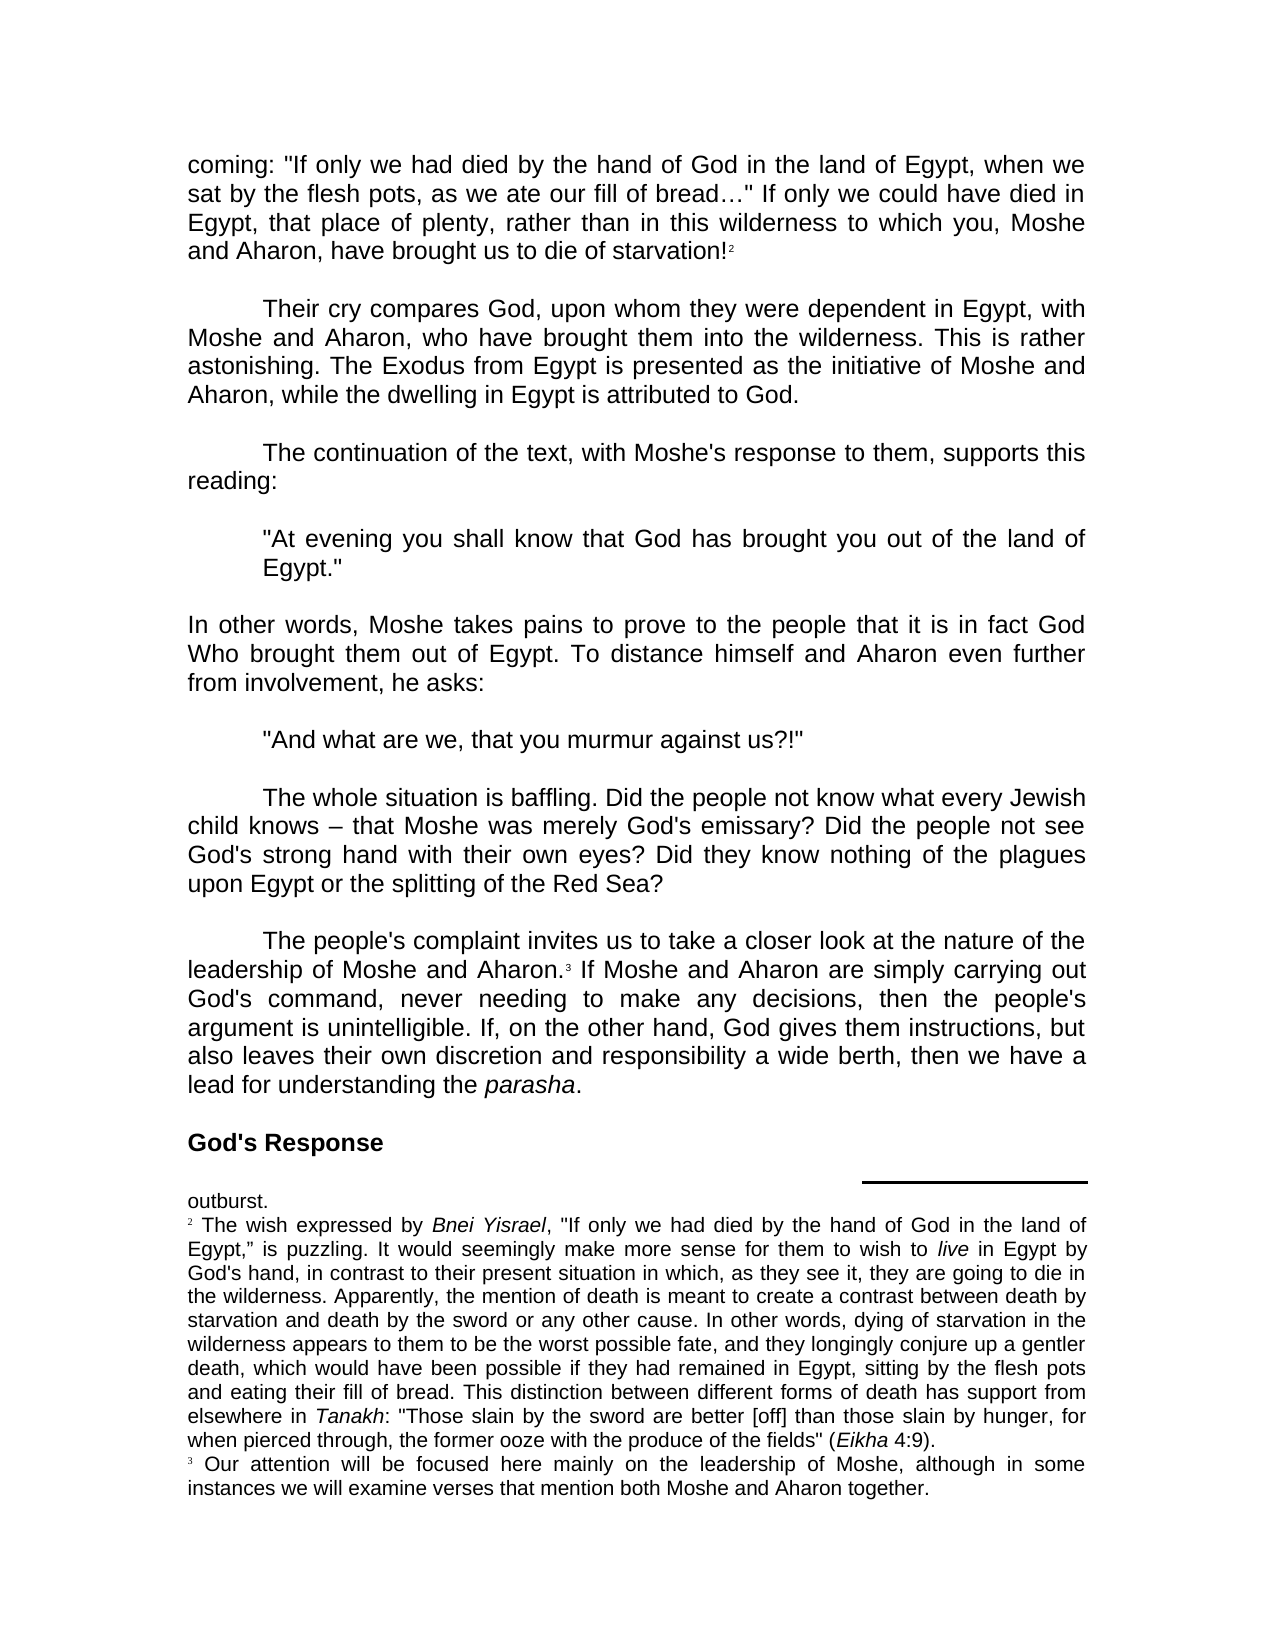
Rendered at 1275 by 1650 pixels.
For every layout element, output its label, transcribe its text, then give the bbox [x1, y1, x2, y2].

text God's Response [187, 1127, 1087, 1156]
text In other words, Moshe takes pains to prove to the people that it is in fact God Who brought them out of Egypt. To distance himself and Aharon even further from involvement, he asks: [187, 610, 1087, 696]
text The people's complaint invites us to take a closer look at the nature of the leadership of Moshe and Aharon. If Moshe and Aharon are simply carrying out God's command, never needing to make any decisions, then the people's argument is unintelligible. If, on the other hand, God gives them instructions, but also leaves their own discretion and responsibility a wide berth, then we have a lead for understanding the parasha. [187, 926, 1087, 1099]
text "And what are we, that you murmur against us?!" [262, 725, 1087, 754]
text The whole situation is baffling. Did the people not know what every Jewish child knows – that Moshe was merely God's emissary? Did the people not see God's strong hand with their own eyes? Did they know nothing of the plagues upon Egypt or the splitting of the Red Sea? [187, 782, 1087, 897]
text Their cry compares God, upon whom they were dependent in Egypt, with Moshe and Aharon, who have brought them into the wilderness. This is rather astonishing. The Exodus from Egypt is presented as the initiative of Moshe and Aharon, while the dwelling in Egypt is attributed to God. [187, 294, 1087, 409]
text The continuation of the text, with Moshe's response to them, supports this reading: [187, 437, 1087, 495]
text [187, 150, 1087, 265]
text "At evening you shall know that God has brought you out of the land of Egypt." [262, 524, 1087, 581]
